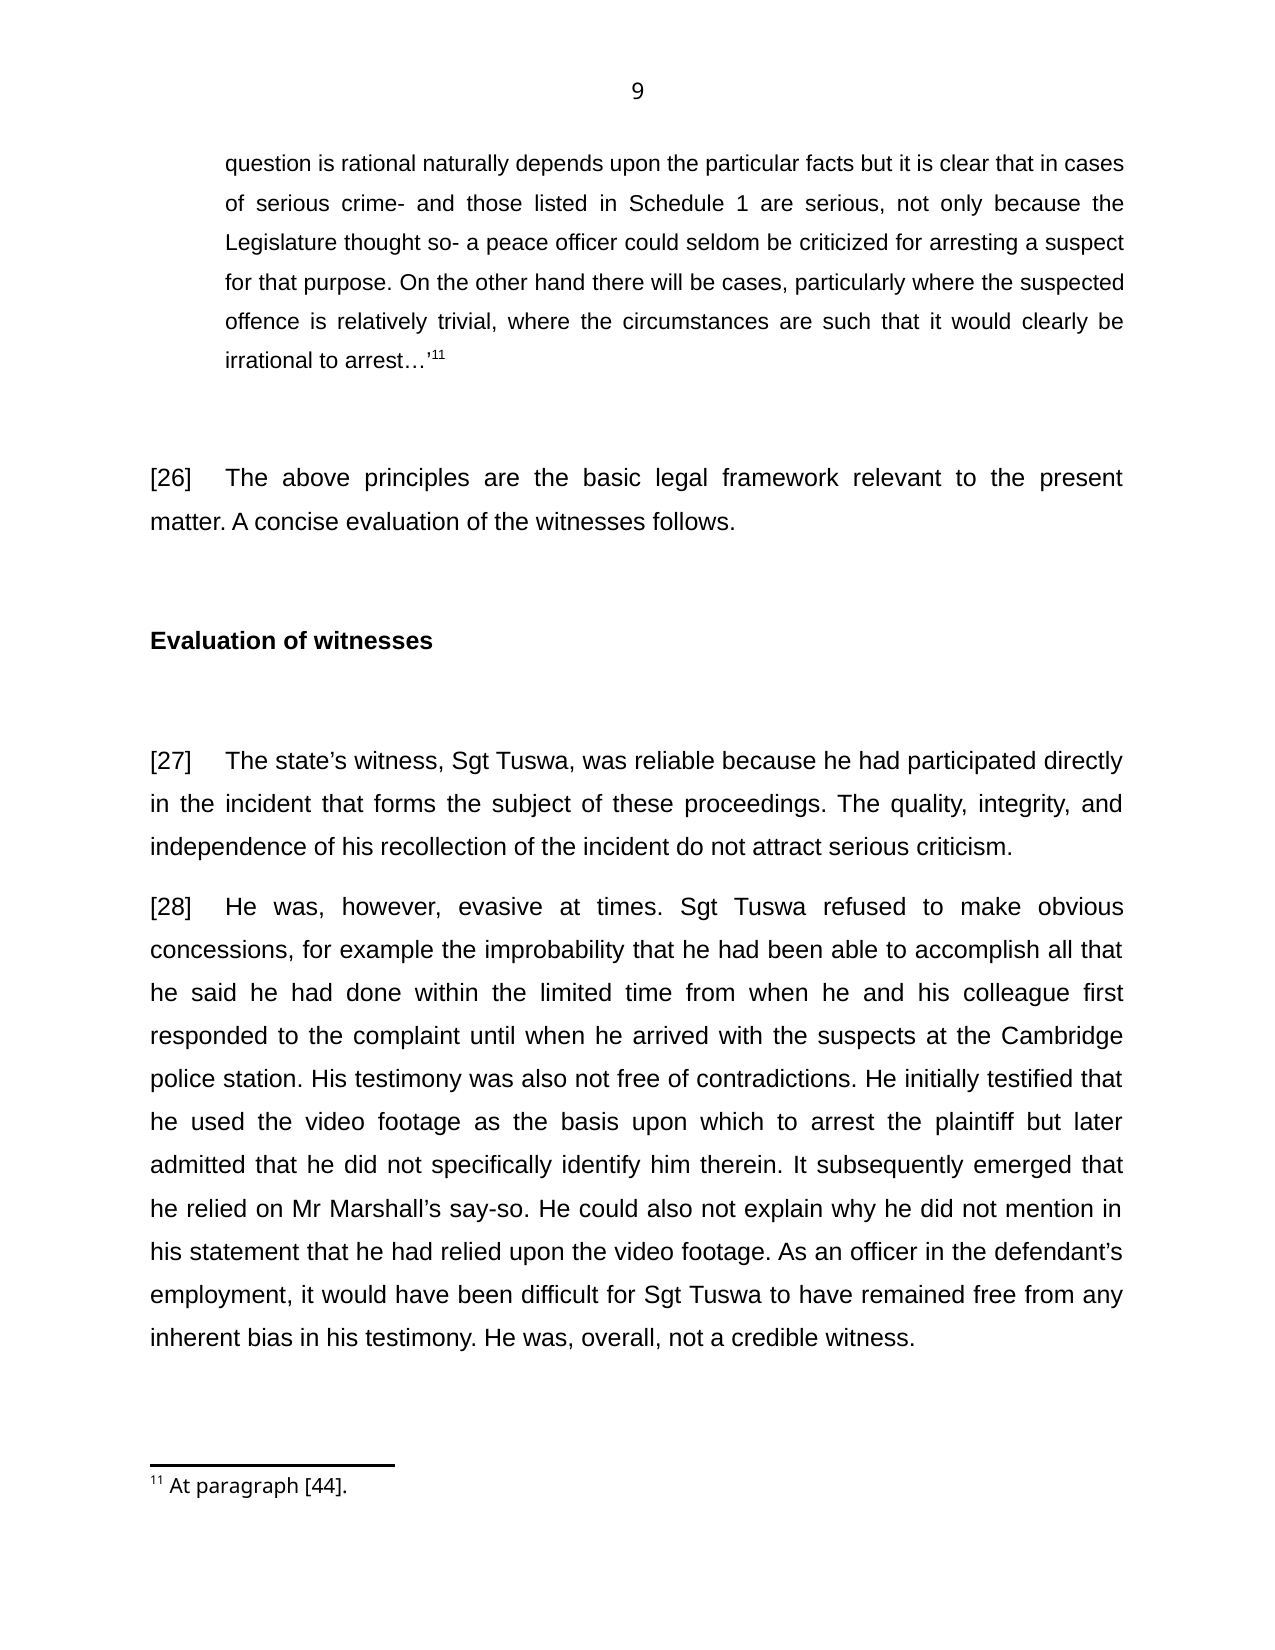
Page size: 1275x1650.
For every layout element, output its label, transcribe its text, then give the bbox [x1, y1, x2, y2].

text [26] The above principles are the basic legal framework relevant to the present matter. A concise evaluation of the witnesses follows. [150, 463, 1125, 535]
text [225, 150, 1125, 374]
text [27] The state’s witness, Sgt Tuswa, was reliable because he had participated directly in the incident that forms the subject of these proceedings. The quality, integrity, and independence of his recollection of the incident do not attract serious criticism. [150, 746, 1125, 861]
text [28] He was, however, evasive at times. Sgt Tuswa refused to make obvious concessions, for example the improbability that he had been able to accomplish all that he said he had done within the limited time from when he and his colleague first responded to the complaint until when he arrived with the suspects at the Cambridge police station. His testimony was also not free of contradictions. He initially testified that he used the video footage as the basis upon which to arrest the plaintiff but later admitted that he did not specifically identify him therein. It subsequently emerged that he relied on Mr Marshall’s say-so. He could also not explain why he did not mention in his statement that he had relied upon the video footage. As an officer in the defendant’s employment, it would have been difficult for Sgt Tuswa to have remained free from any inherent bias in his testimony. He was, overall, not a credible witness. [150, 892, 1125, 1352]
text Evaluation of witnesses [150, 626, 1125, 655]
